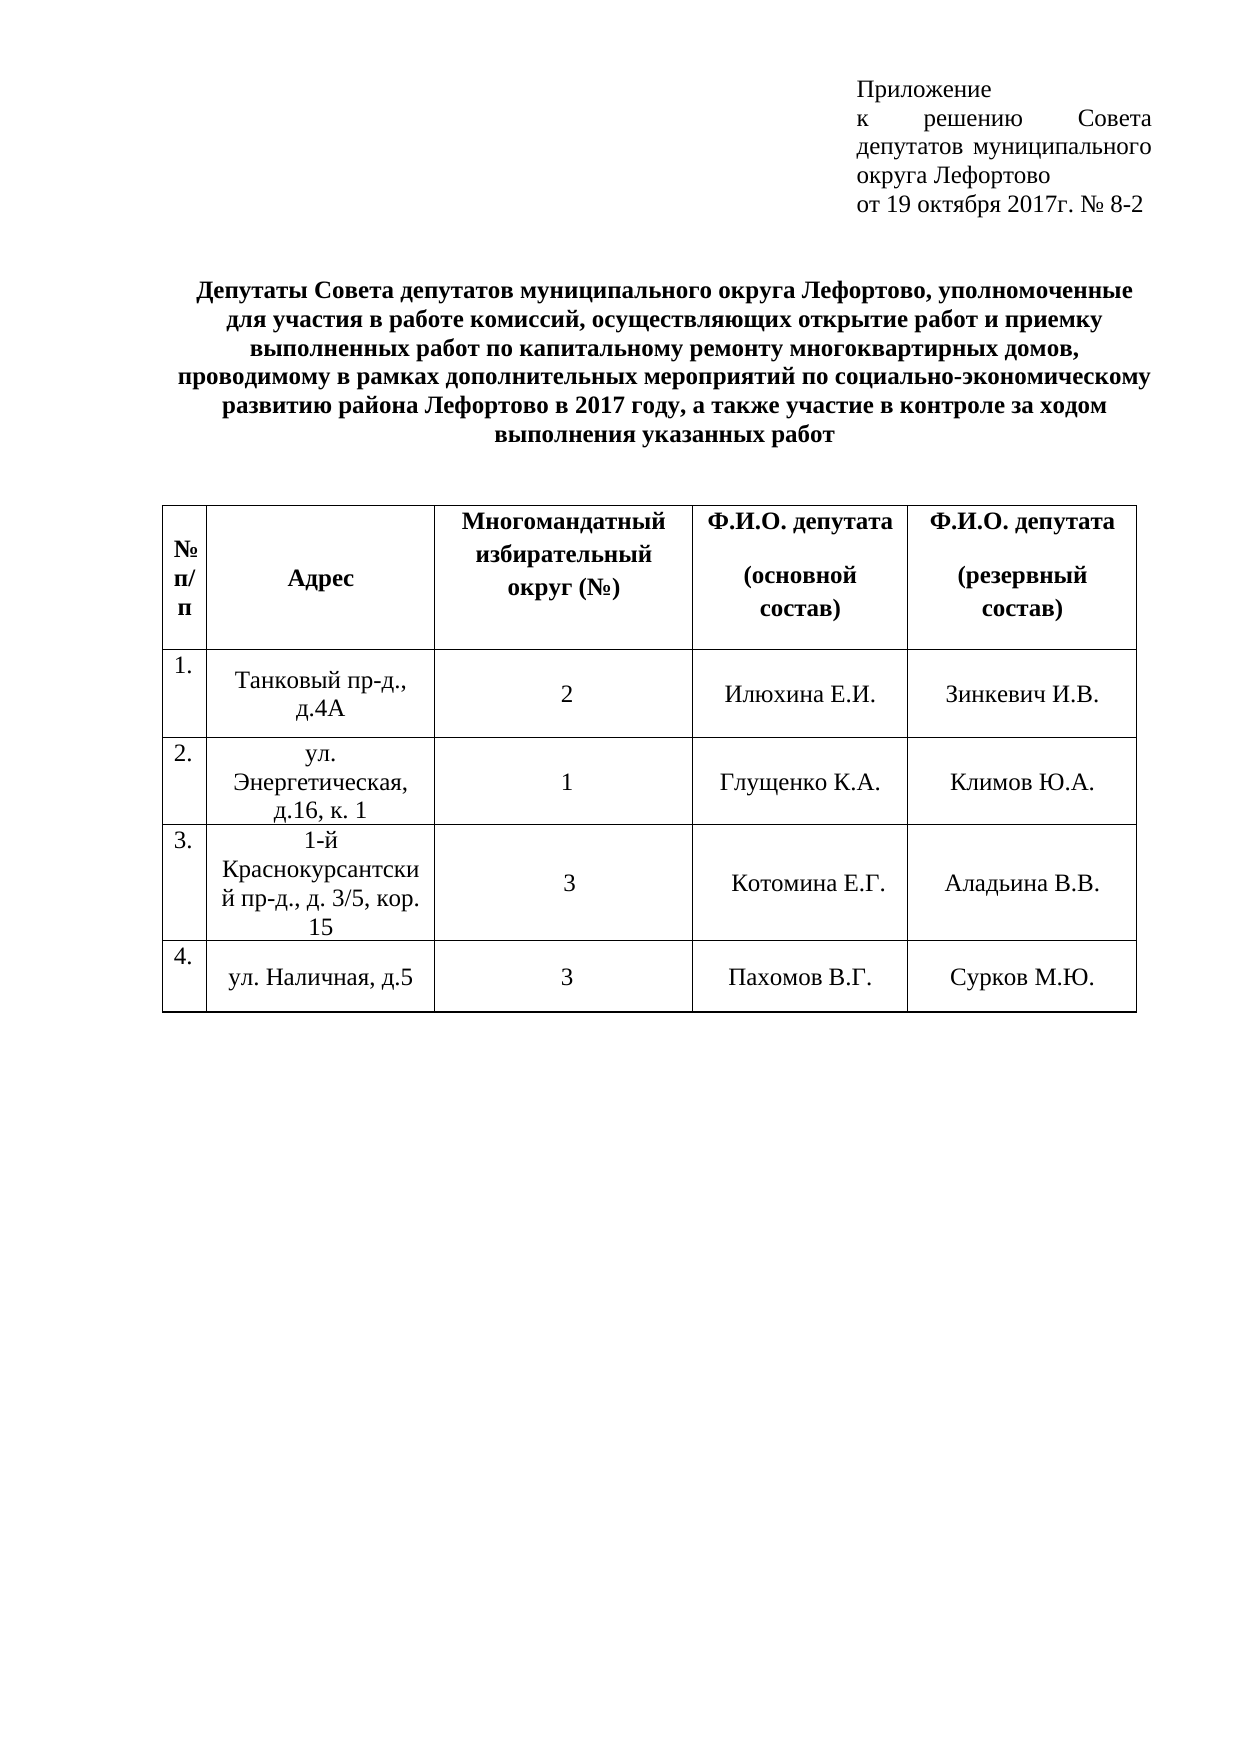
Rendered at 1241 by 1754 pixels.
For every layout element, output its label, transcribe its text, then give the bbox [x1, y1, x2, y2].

text Приложение [856, 74, 1152, 103]
table_cell Глущенко К.А. [693, 738, 907, 824]
table_header Многомандатный избирательный округ (№) [435, 506, 692, 649]
table_cell Пахомов В.Г. [693, 941, 907, 1011]
table_cell [163, 650, 206, 737]
table_header Ф.И.О. депутата (резервный состав) [908, 506, 1136, 649]
table_cell [163, 825, 206, 940]
table_cell Зинкевич И.В. [908, 650, 1136, 737]
table_cell 3 [435, 941, 692, 1011]
table_cell [163, 738, 206, 824]
table_header Адрес [207, 506, 434, 649]
text от 19 октября 2017г. № 8-2 [856, 189, 1152, 218]
table_cell 1-й Краснокурсантский пр-д., д. 3/5, кор. 15 [207, 825, 434, 940]
table_cell ул. Наличная, д.5 [207, 941, 434, 1011]
text Депутаты Совета депутатов муниципального округа Лефортово, уполномоченные для участия в работе комиссий, осуществляющих открытие работ и приемку выполненных работ по капитальному ремонту многоквартирных домов, проводимому в рамках дополнительных мероприятий по социально-экономическому развитию района Лефортово в 2017 году, а также участие в контроле за ходом выполнения указанных работ [177, 275, 1152, 448]
table_cell ул. Энергетическая, д.16, к. 1 [207, 738, 434, 824]
table_cell Аладьина В.В. [908, 825, 1136, 940]
text к решению Совета депутатов муниципального округа Лефортово [856, 103, 1152, 189]
table_cell Климов Ю.А. [908, 738, 1136, 824]
table_cell Илюхина Е.И. [693, 650, 907, 737]
table_header Ф.И.О. депутата (основной состав) [693, 506, 907, 649]
table_cell 2 [435, 650, 692, 737]
table_cell 1 [435, 738, 692, 824]
table_cell [163, 941, 206, 1011]
table_cell 3 [435, 825, 692, 940]
table_cell Котомина Е.Г. [693, 825, 907, 940]
table_cell Танковый пр-д., д.4А [207, 650, 434, 737]
table_header № п/п [163, 506, 206, 649]
table_cell Сурков М.Ю. [908, 941, 1136, 1011]
